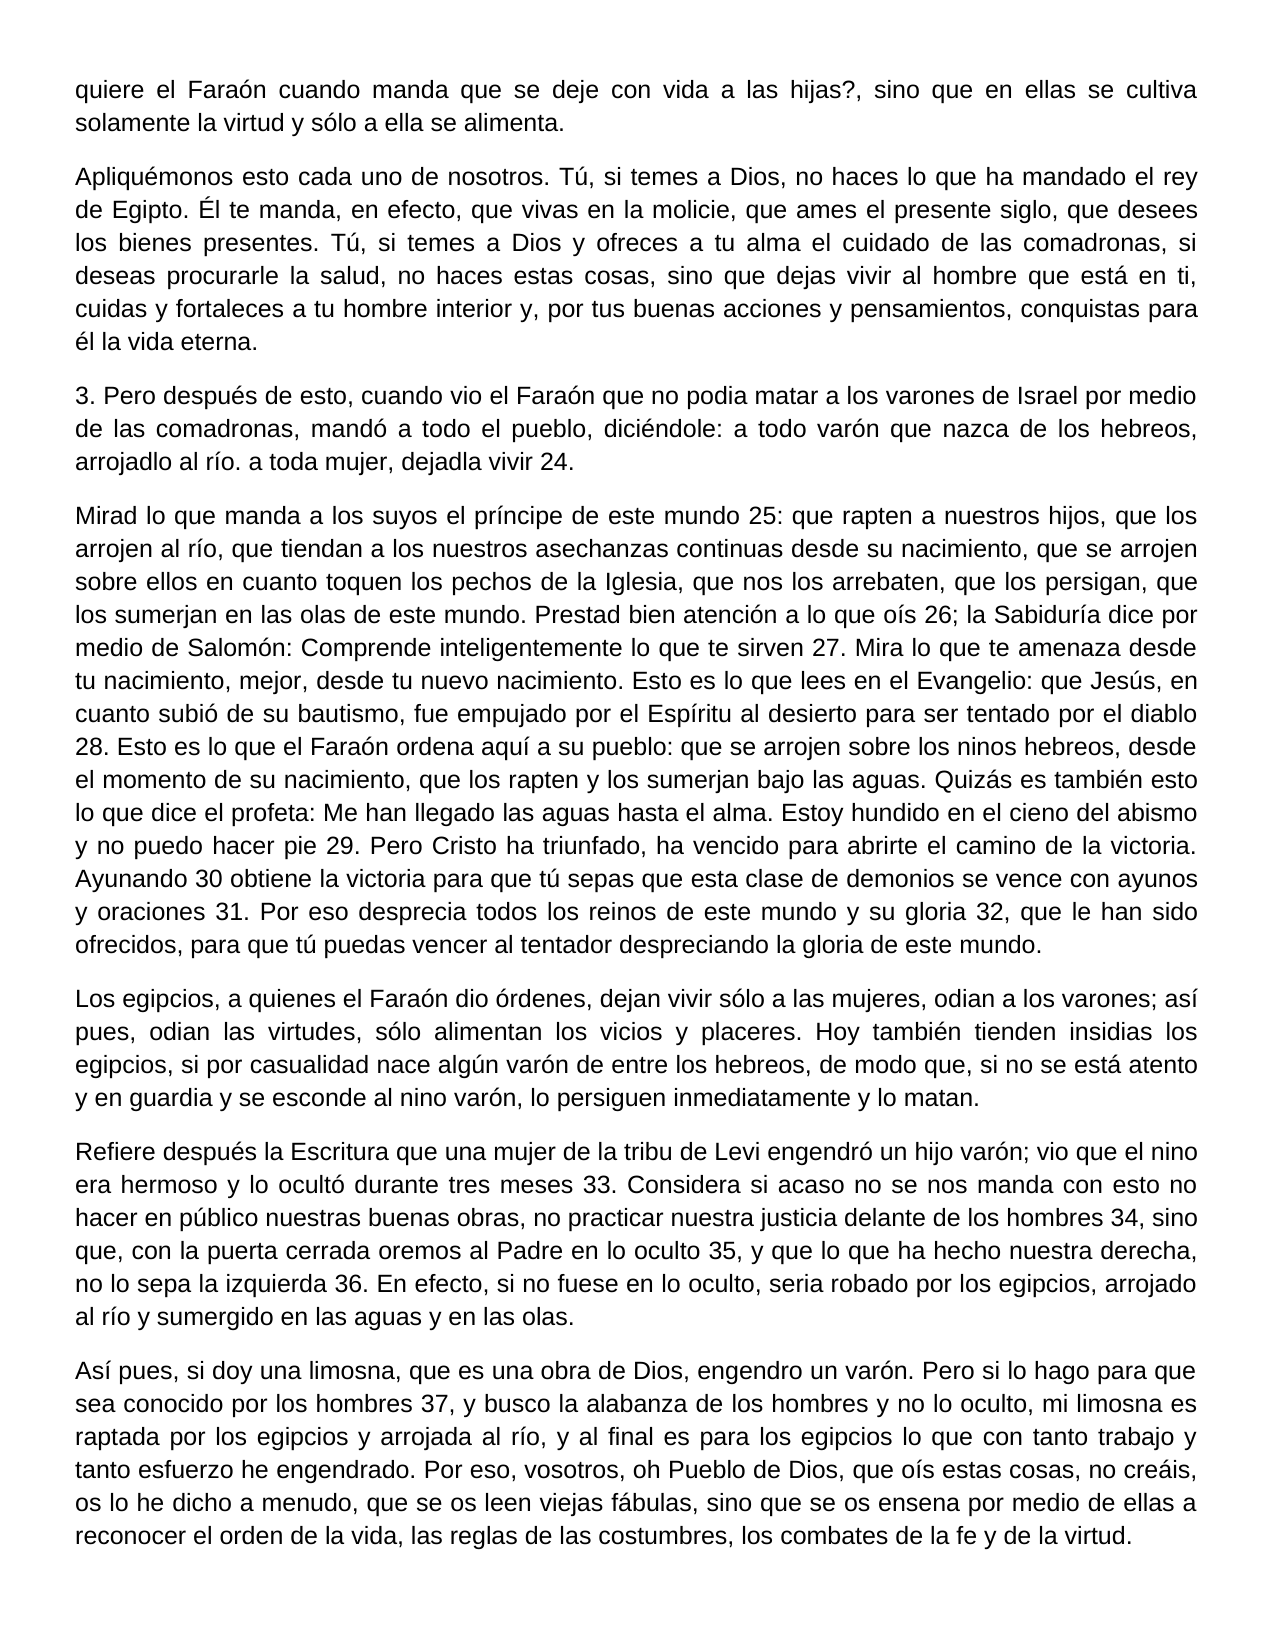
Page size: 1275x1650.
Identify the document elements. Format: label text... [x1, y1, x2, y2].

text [75, 75, 1200, 137]
text Así pues, si doy una limosna, que es una obra de Dios, engendro un varón. Pero si lo hago para que sea conocido por los hombres 37, y busco la alabanza de los hombres y no lo oculto, mi limosna es raptada por los egipcios y arrojada al río, y al final es para los egipcios lo que con tanto trabajo y tanto esfuerzo he engendrado. Por eso, vosotros, oh Pueblo de Dios, que oís estas cosas, no creáis, os lo he dicho a menudo, que se os leen viejas fábulas, sino que se os ensena por medio de ellas a reconocer el orden de la vida, las reglas de las costumbres, los combates de la fe y de la virtud. [75, 1356, 1200, 1549]
text Refiere después la Escritura que una mujer de la tribu de Levi engendró un hijo varón; vio que el nino era hermoso y lo ocultó durante tres meses 33. Considera si acaso no se nos manda con esto no hacer en público nuestras buenas obras, no practicar nuestra justicia delante de los hombres 34, sino que, con la puerta cerrada oremos al Padre en lo oculto 35, y que lo que ha hecho nuestra derecha, no lo sepa la izquierda 36. En efecto, si no fuese en lo oculto, seria robado por los egipcios, arrojado al río y sumergido en las aguas y en las olas. [75, 1137, 1200, 1331]
text 3. Pero después de esto, cuando vio el Faraón que no podia matar a los varones de Israel por medio de las comadronas, mandó a todo el pueblo, diciéndole: a todo varón que nazca de los hebreos, arrojadlo al río. a toda mujer, dejadla vivir 24. [75, 381, 1200, 476]
text Apliquémonos esto cada uno de nosotros. Tú, si temes a Dios, no haces lo que ha mandado el rey de Egipto. Él te manda, en efecto, que vivas en la molicie, que ames el presente siglo, que desees los bienes presentes. Tú, si temes a Dios y ofreces a tu alma el cuidado de las comadronas, si deseas procurarle la salud, no haces estas cosas, sino que dejas vivir al hombre que está en ti, cuidas y fortaleces a tu hombre interior y, por tus buenas acciones y pensamientos, conquistas para él la vida eterna. [75, 162, 1200, 356]
text Los egipcios, a quienes el Faraón dio órdenes, dejan vivir sólo a las mujeres, odian a los varones; así pues, odian las virtudes, sólo alimentan los vicios y placeres. Hoy también tienden insidias los egipcios, si por casualidad nace algún varón de entre los hebreos, de modo que, si no se está atento y en guardia y se esconde al nino varón, lo persiguen inmediatamente y lo matan. [75, 984, 1200, 1112]
text Mirad lo que manda a los suyos el príncipe de este mundo 25: que rapten a nuestros hijos, que los arrojen al río, que tiendan a los nuestros asechanzas continuas desde su nacimiento, que se arrojen sobre ellos en cuanto toquen los pechos de la Iglesia, que nos los arrebaten, que los persigan, que los sumerjan en las olas de este mundo. Prestad bien atención a lo que oís 26; la Sabiduría dice por medio de Salomón: Comprende inteligentemente lo que te sirven 27. Mira lo que te amenaza desde tu nacimiento, mejor, desde tu nuevo nacimiento. Esto es lo que lees en el Evangelio: que Jesús, en cuanto subió de su bautismo, fue empujado por el Espíritu al desierto para ser tentado por el diablo 28. Esto es lo que el Faraón ordena aquí a su pueblo: que se arrojen sobre los ninos hebreos, desde el momento de su nacimiento, que los rapten y los sumerjan bajo las aguas. Quizás es también esto lo que dice el profeta: Me han llegado las aguas hasta el alma. Estoy hundido en el cieno del abismo y no puedo hacer pie 29. Pero Cristo ha triunfado, ha vencido para abrirte el camino de la victoria. Ayunando 30 obtiene la victoria para que tú sepas que esta clase de demonios se vence con ayunos y oraciones 31. Por eso desprecia todos los reinos de este mundo y su gloria 32, que le han sido ofrecidos, para que tú puedas vencer al tentador despreciando la gloria de este mundo. [75, 501, 1200, 959]
